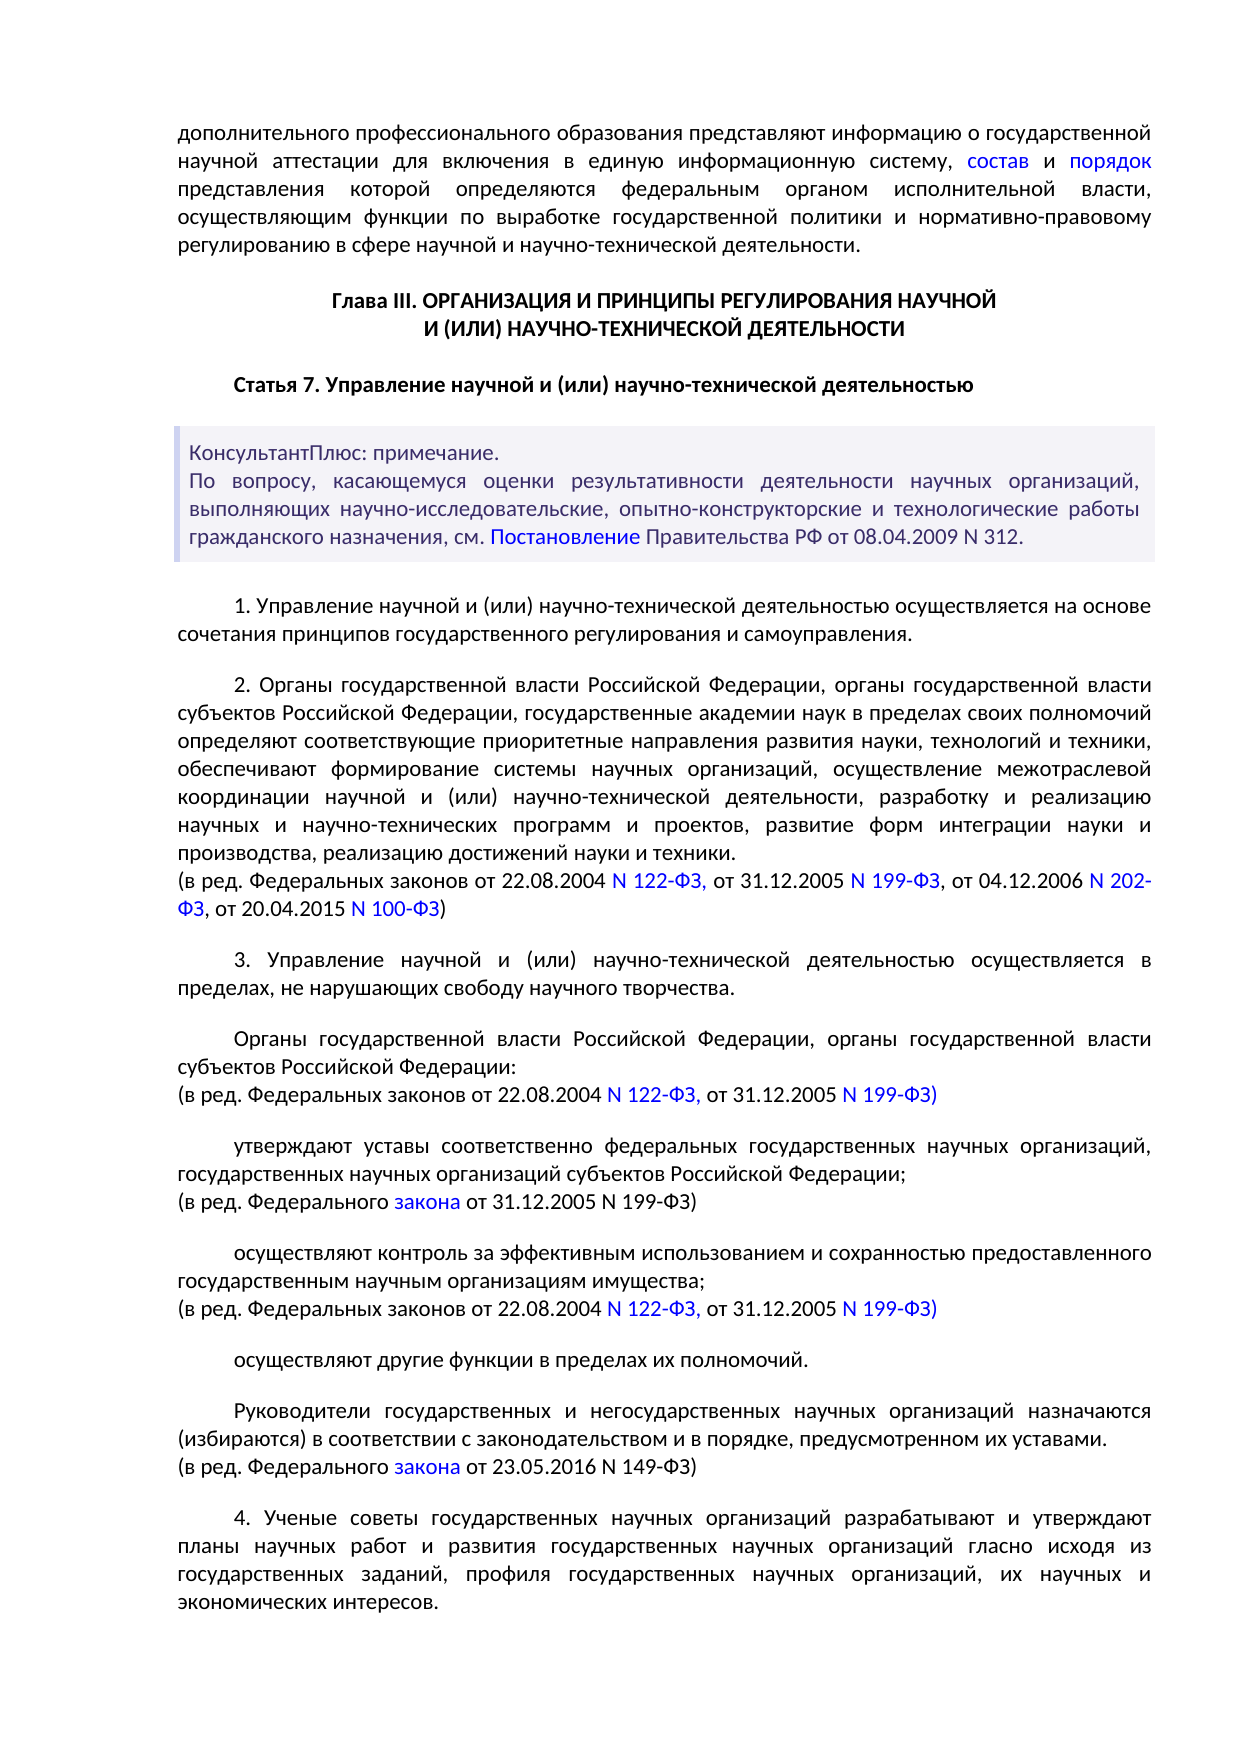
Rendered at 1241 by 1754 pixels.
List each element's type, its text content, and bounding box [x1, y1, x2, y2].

text (в ред. Федеральных законов от 22.08.2004 N 122-ФЗ, от 31.12.2005 N 199-ФЗ) [177, 1294, 1152, 1322]
text Органы государственной власти Российской Федерации, органы государственной власти субъектов Российской Федерации: [177, 1024, 1152, 1080]
text 2. Органы государственной власти Российской Федерации, органы государственной власти субъектов Российской Федерации, государственные академии наук в пределах своих полномочий определяют соответствующие приоритетные направления развития науки, технологий и техники, обеспечивают формирование системы научных организаций, осуществление межотраслевой координации научной и (или) научно-технической деятельности, разработку и реализацию научных и научно-технических программ и проектов, развитие форм интеграции науки и производства, реализацию достижений науки и техники. [177, 670, 1152, 866]
title Глава III. ОРГАНИЗАЦИЯ И ПРИНЦИПЫ РЕГУЛИРОВАНИЯ НАУЧНОЙ [177, 286, 1152, 314]
text Руководители государственных и негосударственных научных организаций назначаются (избираются) в соответствии с законодательством и в порядке, предусмотренном их уставами. [177, 1396, 1152, 1452]
table_header КонсультантПлюс: примечание. По вопросу, касающемуся оценки результативности деятельности научных организаций, выполняющих научно-исследовательские, опытно-конструкторские и технологические работы гражданского назначения, см. Постановление Правительства РФ от 08.04.2009 N 312. [180, 426, 1149, 562]
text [177, 118, 1152, 258]
text (в ред. Федерального закона от 23.05.2016 N 149-ФЗ) [177, 1452, 1152, 1480]
text (в ред. Федерального закона от 31.12.2005 N 199-ФЗ) [177, 1187, 1152, 1215]
text (в ред. Федеральных законов от 22.08.2004 N 122-ФЗ, от 31.12.2005 N 199-ФЗ, от 04.12.2006 N 202-ФЗ, от 20.04.2015 N 100-ФЗ) [177, 866, 1152, 922]
text утверждают уставы соответственно федеральных государственных научных организаций, государственных научных организаций субъектов Российской Федерации; [177, 1131, 1152, 1187]
text осуществляют другие функции в пределах их полномочий. [177, 1345, 1152, 1373]
title Статья 7. Управление научной и (или) научно-технической деятельностью [177, 370, 1152, 398]
text 1. Управление научной и (или) научно-технической деятельностью осуществляется на основе сочетания принципов государственного регулирования и самоуправления. [177, 591, 1152, 647]
text осуществляют контроль за эффективным использованием и сохранностью предоставленного государственным научным организациям имущества; [177, 1238, 1152, 1294]
text (в ред. Федеральных законов от 22.08.2004 N 122-ФЗ, от 31.12.2005 N 199-ФЗ) [177, 1080, 1152, 1108]
title И (ИЛИ) НАУЧНО-ТЕХНИЧЕСКОЙ ДЕЯТЕЛЬНОСТИ [177, 314, 1152, 342]
text 3. Управление научной и (или) научно-технической деятельностью осуществляется в пределах, не нарушающих свободу научного творчества. [177, 945, 1152, 1001]
text 4. Ученые советы государственных научных организаций разрабатывают и утверждают планы научных работ и развития государственных научных организаций гласно исходя из государственных заданий, профиля государственных научных организаций, их научных и экономических интересов. [177, 1503, 1152, 1615]
